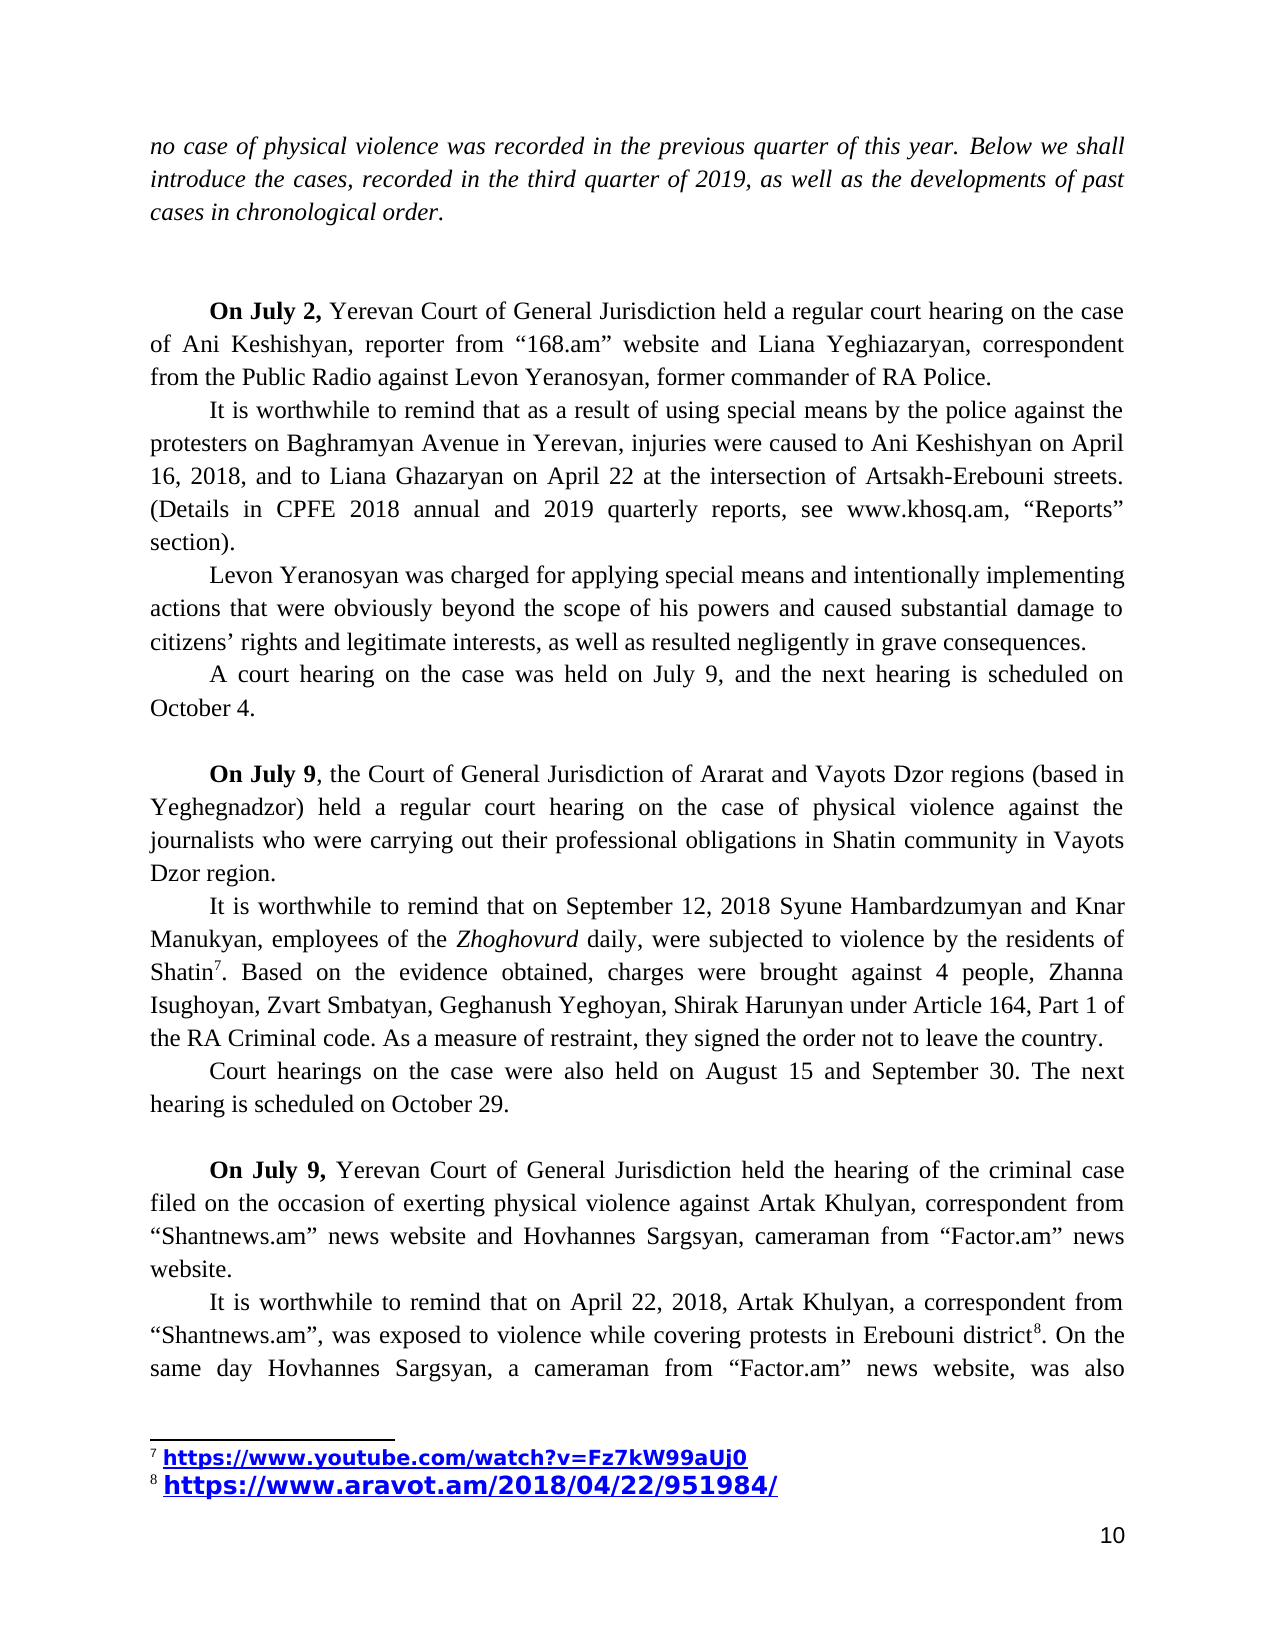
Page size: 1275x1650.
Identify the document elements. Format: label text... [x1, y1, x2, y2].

text It is worthwhile to remind that on September 12, 2018 Syune Hambardzumyan and Knar Manukyan, employees of the Zhoghovurd daily, were subjected to violence by the residents of Shatin. Based on the evidence obtained, charges were brought against 4 people, Zhanna Isughoyan, Zvart Smbatyan, Geghanush Yeghoyan, Shirak Harunyan under Article 164, Part 1 of the RA Criminal code. As a measure of restraint, they signed the order not to leave the country. [150, 891, 1125, 924]
text On July 9, the Court of General Jurisdiction of Ararat and Vayots Dzor regions (based in Yeghegnadzor) held a regular court hearing on the case of physical violence against the journalists who were carrying out their professional obligations in Shatin community in Vayots Dzor region. [150, 759, 1125, 886]
text Levon Yeranosyan was charged for applying special means and intentionally implementing actions that were obviously beyond the scope of his powers and caused substantial damage to citizens’ rights and legitimate interests, as well as resulted negligently in grave consequences. [150, 561, 1125, 655]
text Court hearings on the case were also held on August 15 and September 30. The next hearing is scheduled on October 29. [150, 1056, 1125, 1118]
text On July 9, Yerevan Court of General Jurisdiction held the hearing of the criminal case filed on the occasion of exerting physical violence against Artak Khulyan, correspondent from “Shantnews.am” news website and Hovhannes Sargsyan, cameraman from “Factor.am” news website. [150, 1155, 1125, 1283]
text A court hearing on the case was held on July 9, and the next hearing is scheduled on October 4. [150, 659, 1125, 721]
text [150, 1287, 1125, 1382]
text It is worthwhile to remind that on September 12, 2018 Syune Hambardzumyan and Knar Manukyan, employees of the Zhoghovurd daily, were subjected to violence by the residents of Shatin. Based on the evidence obtained, charges were brought against 4 people, Zhanna Isughoyan, Zvart Smbatyan, Geghanush Yeghoyan, Shirak Harunyan under Article 164, Part 1 of the RA Criminal code. As a measure of restraint, they signed the order not to leave the country. [150, 952, 1125, 1052]
text It is worthwhile to remind that as a result of using special means by the police against the protesters on Baghramyan Avenue in Yerevan, injuries were caused to Ani Keshishyan on April 16, 2018, and to Liana Ghazaryan on April 22 at the intersection of Artsakh-Erebouni streets. (Details in CPFE 2018 annual and 2019 quarterly reports, see www.khosq.am, “Reports” section). [150, 395, 1125, 556]
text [150, 131, 1125, 164]
text On July 2, Yerevan Court of General Jurisdiction held a regular court hearing on the case of Ani Keshishyan, reporter from “168.am” website and Liana Yeghiazaryan, correspondent from the Public Radio against Levon Yeranosyan, former commander of RA Police. [150, 296, 1125, 391]
